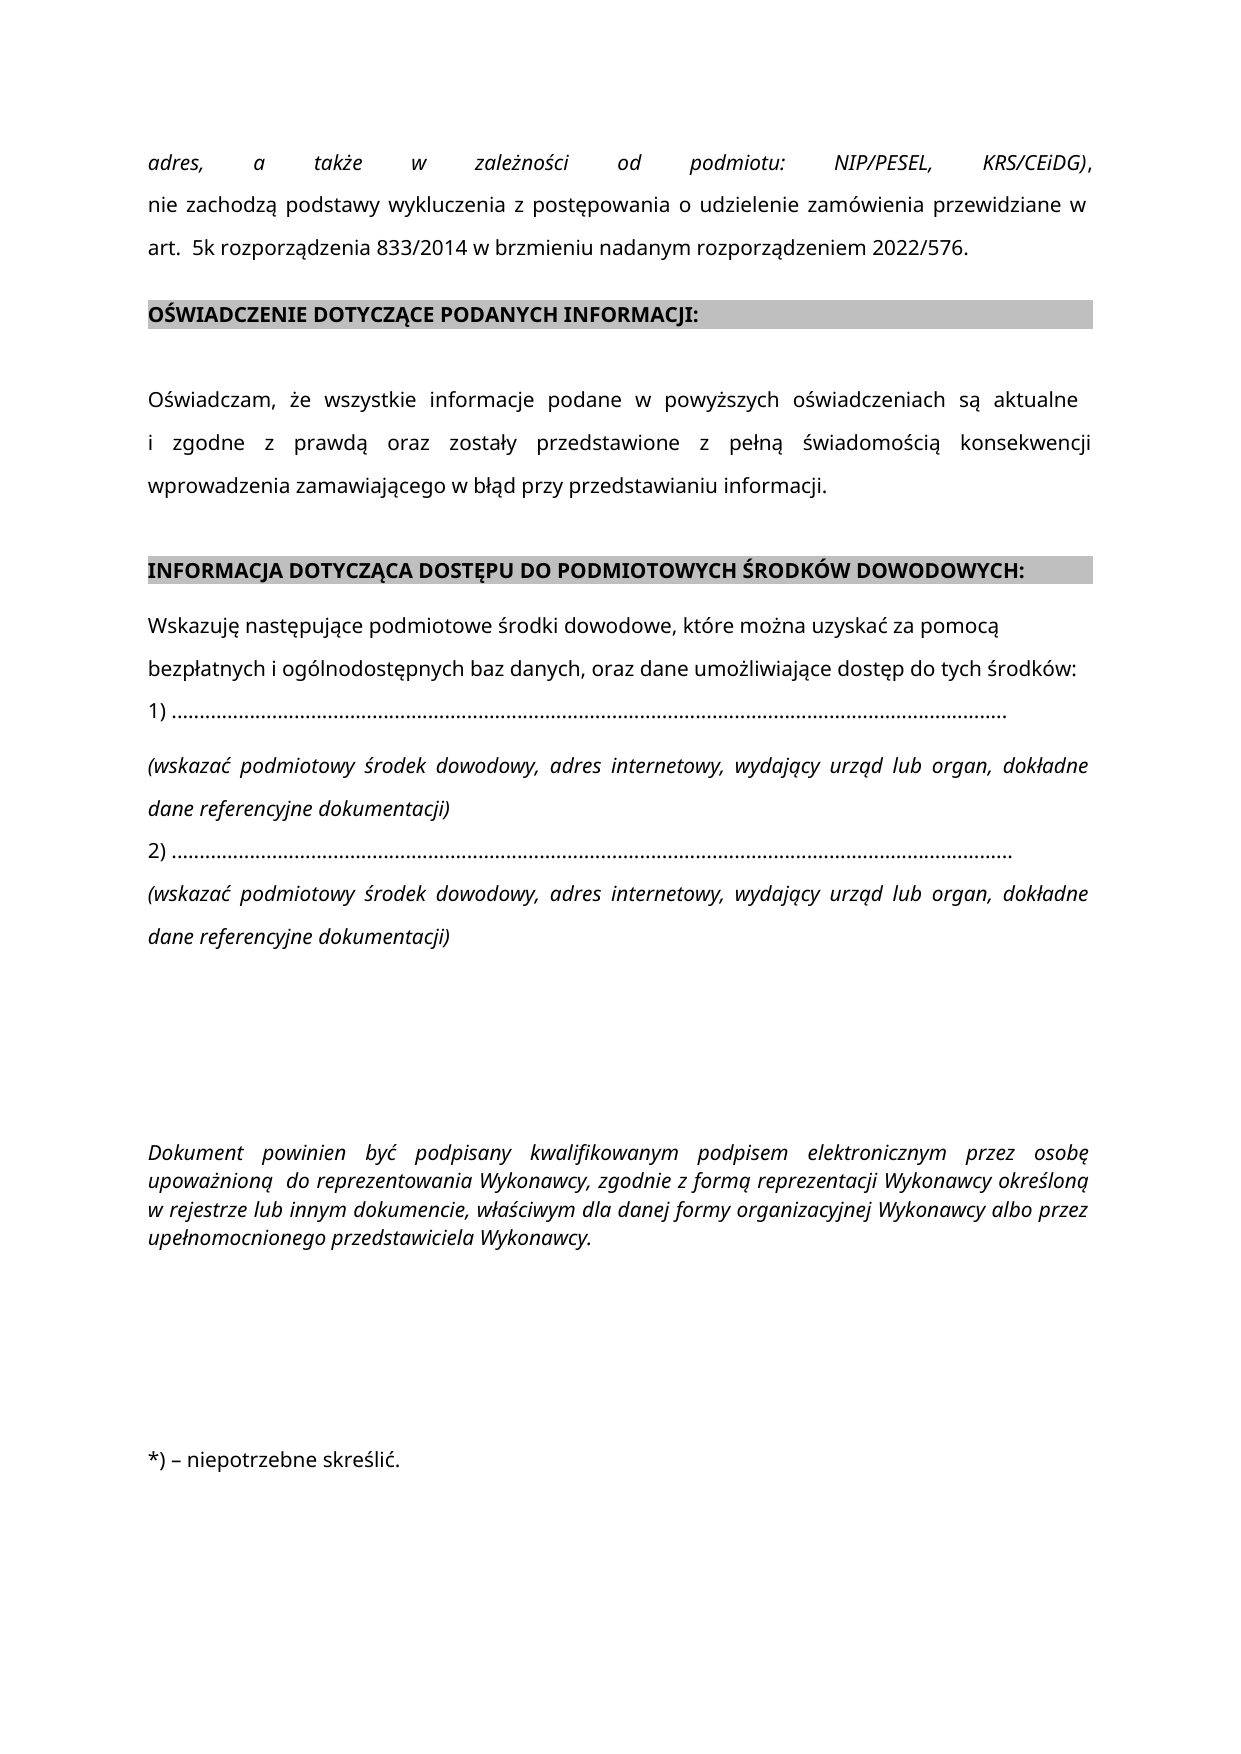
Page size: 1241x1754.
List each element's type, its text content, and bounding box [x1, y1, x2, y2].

text Dokument powinien być podpisany kwalifikowanym podpisem elektronicznym przez osobę upoważnioną do reprezentowania Wykonawcy, zgodnie z formą reprezentacji Wykonawcy określoną w rejestrze lub innym dokumencie, właściwym dla danej formy organizacyjnej Wykonawcy albo przez upełnomocnionego przedstawiciela Wykonawcy. [148, 1138, 1093, 1252]
text (wskazać podmiotowy środek dowodowy, adres internetowy, wydający urząd lub organ, dokładne dane referencyjne dokumentacji) [148, 751, 1093, 822]
text 2) ....................................................................................................................................................... [148, 837, 1093, 865]
text OŚWIADCZENIE DOTYCZĄCE PODANYCH INFORMACJI: [148, 300, 1093, 329]
text (wskazać podmiotowy środek dowodowy, adres internetowy, wydający urząd lub organ, dokładne dane referencyjne dokumentacji) [148, 879, 1093, 950]
text Wskazuję następujące podmiotowe środki dowodowe, które można uzyskać za pomocą bezpłatnych i ogólnodostępnych baz danych, oraz dane umożliwiające dostęp do tych środków: 1) ...................................................................................................................................................... [148, 611, 1093, 725]
text INFORMACJA DOTYCZĄCA DOSTĘPU DO PODMIOTOWYCH ŚRODKÓW DOWODOWYCH: [148, 556, 1093, 584]
text *) – niepotrzebne skreślić. [148, 1445, 1093, 1473]
text Oświadczam, że wszystkie informacje podane w powyższych oświadczeniach są aktualne i zgodne z prawdą oraz zostały przedstawione z pełną świadomością konsekwencji wprowadzenia zamawiającego w błąd przy przedstawianiu informacji. [148, 386, 1093, 499]
text Oświadczam, że w stosunku do następującego podmiotu, będącego podwykonawcą, na którego przypada ponad 10% wartości zamówienia: ………………………………………………………………………………………………………… (podać pełną nazwę/firmę, adres, a także w zależności od podmiotu: NIP/PESEL, KRS/CEiDG), nie zachodzą podstawy wykluczenia z postępowania o udzielenie zamówienia przewidziane w art. 5k rozporządzenia 833/2014 w brzmieniu nadanym rozporządzeniem 2022/576. [148, 148, 1093, 261]
